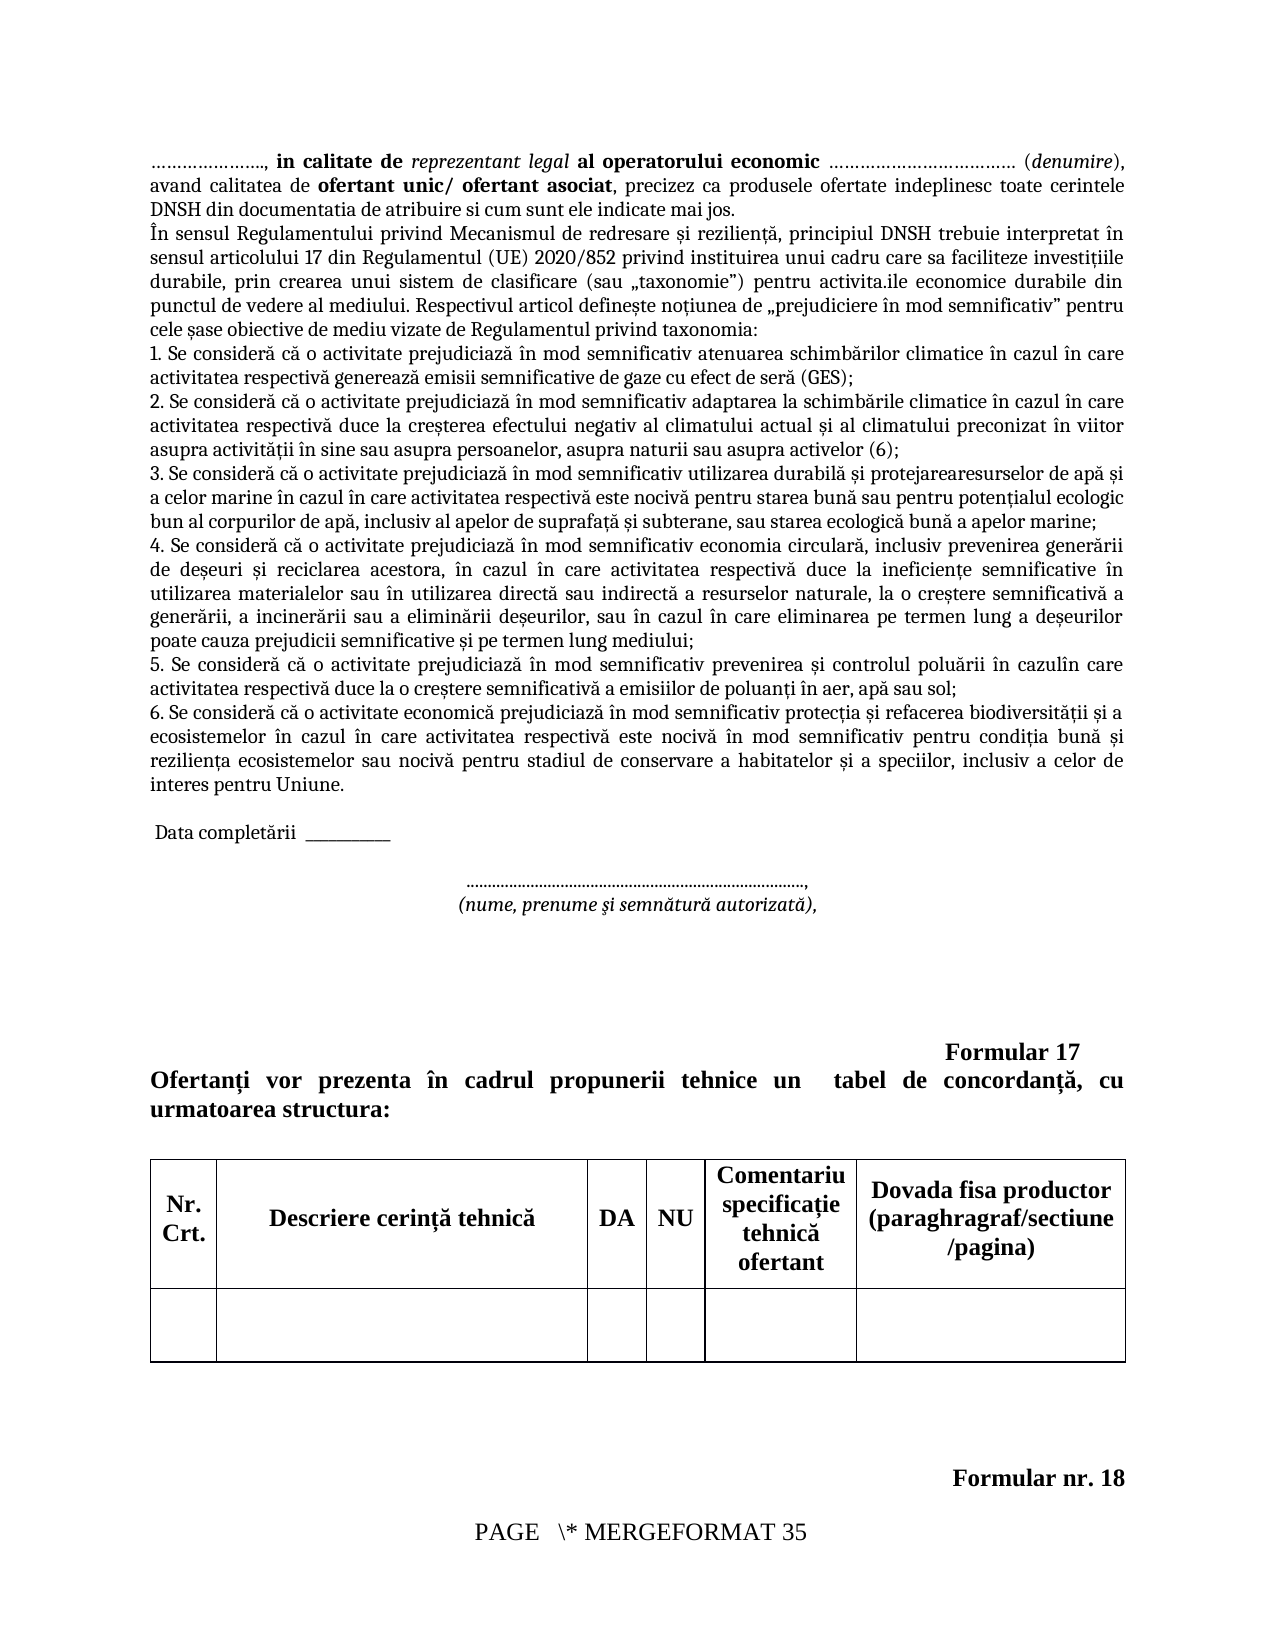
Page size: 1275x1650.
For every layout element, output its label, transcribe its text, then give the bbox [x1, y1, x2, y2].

table_cell [151, 1289, 216, 1361]
table_cell [217, 1289, 587, 1361]
table_header Descriere cerință tehnică [217, 1160, 587, 1288]
text 2. Se consideră că o activitate prejudiciază în mod semnificativ adaptarea la schimbările climatice în cazul în care activitatea respectivă duce la creșterea efectului negativ al climatului actual și al climatului preconizat în viitor asupra activității în sine sau asupra persoanelor, asupra naturii sau asupra activelor (6); [150, 389, 1125, 461]
table_cell [647, 1289, 704, 1361]
table_header Dovada fisa productor (paraghragraf/sectiune /pagina) [857, 1160, 1125, 1288]
text Formular 17 [900, 1037, 1125, 1065]
table_cell [706, 1289, 856, 1361]
text ..............................................................................., [150, 869, 1125, 893]
text Data completării ___________ [150, 821, 1125, 845]
table_header DA [588, 1160, 646, 1288]
text Ofertanți vor prezenta în cadrul propunerii tehnice un tabel de concordanță, cu urmatoarea structura: [150, 1065, 1125, 1123]
text 1. Se consideră că o activitate prejudiciază în mod semnificativ atenuarea schimbărilor climatice în cazul în care activitatea respectivă generează emisii semnificative de gaze cu efect de seră (GES); [150, 342, 1125, 389]
table_header Comentariu specificație tehnică ofertant [706, 1160, 856, 1288]
text În sensul Regulamentului privind Mecanismul de redresare și reziliență, principiul DNSH trebuie interpretat în sensul articolului 17 din Regulamentul (UE) 2020/852 privind instituirea unui cadru care sa faciliteze investițiile durabile, prin crearea unui sistem de clasificare (sau „taxonomie”) pentru activita.ile economice durabile din punctul de vedere al mediului. Respectivul articol definește noțiunea de „prejudiciere în mod semnificativ” pentru cele șase obiective de mediu vizate de Regulamentul privind taxonomia: [150, 222, 1125, 342]
text 4. Se consideră că o activitate prejudiciază în mod semnificativ economia circulară, inclusiv prevenirea generării de deșeuri și reciclarea acestora, în cazul în care activitatea respectivă duce la ineficiențe semnificative în utilizarea materialelor sau în utilizarea directă sau indirectă a resurselor naturale, la o creștere semnificativă a generării, a incinerării sau a eliminării deșeurilor, sau în cazul în care eliminarea pe termen lung a deșeurilor poate cauza prejudicii semnificative și pe termen lung mediului; [150, 533, 1125, 653]
table_header NU [647, 1160, 704, 1288]
table_cell [857, 1289, 1125, 1361]
text (nume, prenume şi semnătură autorizată), [150, 893, 1125, 917]
text 6. Se consideră că o activitate economică prejudiciază în mod semnificativ protecția și refacerea biodiversității și a ecosistemelor în cazul în care activitatea respectivă este nocivă în mod semnificativ pentru condiția bună și reziliența ecosistemelor sau nocivă pentru stadiul de conservare a habitatelor și a speciilor, inclusiv a celor de interes pentru Uniune. [150, 701, 1125, 797]
table_header Nr. Crt. [151, 1160, 216, 1288]
text 5. Se consideră că o activitate prejudiciază în mod semnificativ prevenirea și controlul poluării în cazulîn care activitatea respectivă duce la o creștere semnificativă a emisiilor de poluanți în aer, apă sau sol; [150, 653, 1125, 701]
text 3. Se consideră că o activitate prejudiciază în mod semnificativ utilizarea durabilă și protejarearesurselor de apă și a celor marine în cazul în care activitatea respectivă este nocivă pentru starea bună sau pentru potențialul ecologic bun al corpurilor de apă, inclusiv al apelor de suprafață și subterane, sau starea ecologică bună a apelor marine; [150, 461, 1125, 533]
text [150, 150, 1125, 222]
text Formular nr. 18 [150, 1463, 1125, 1492]
table_cell [588, 1289, 646, 1361]
